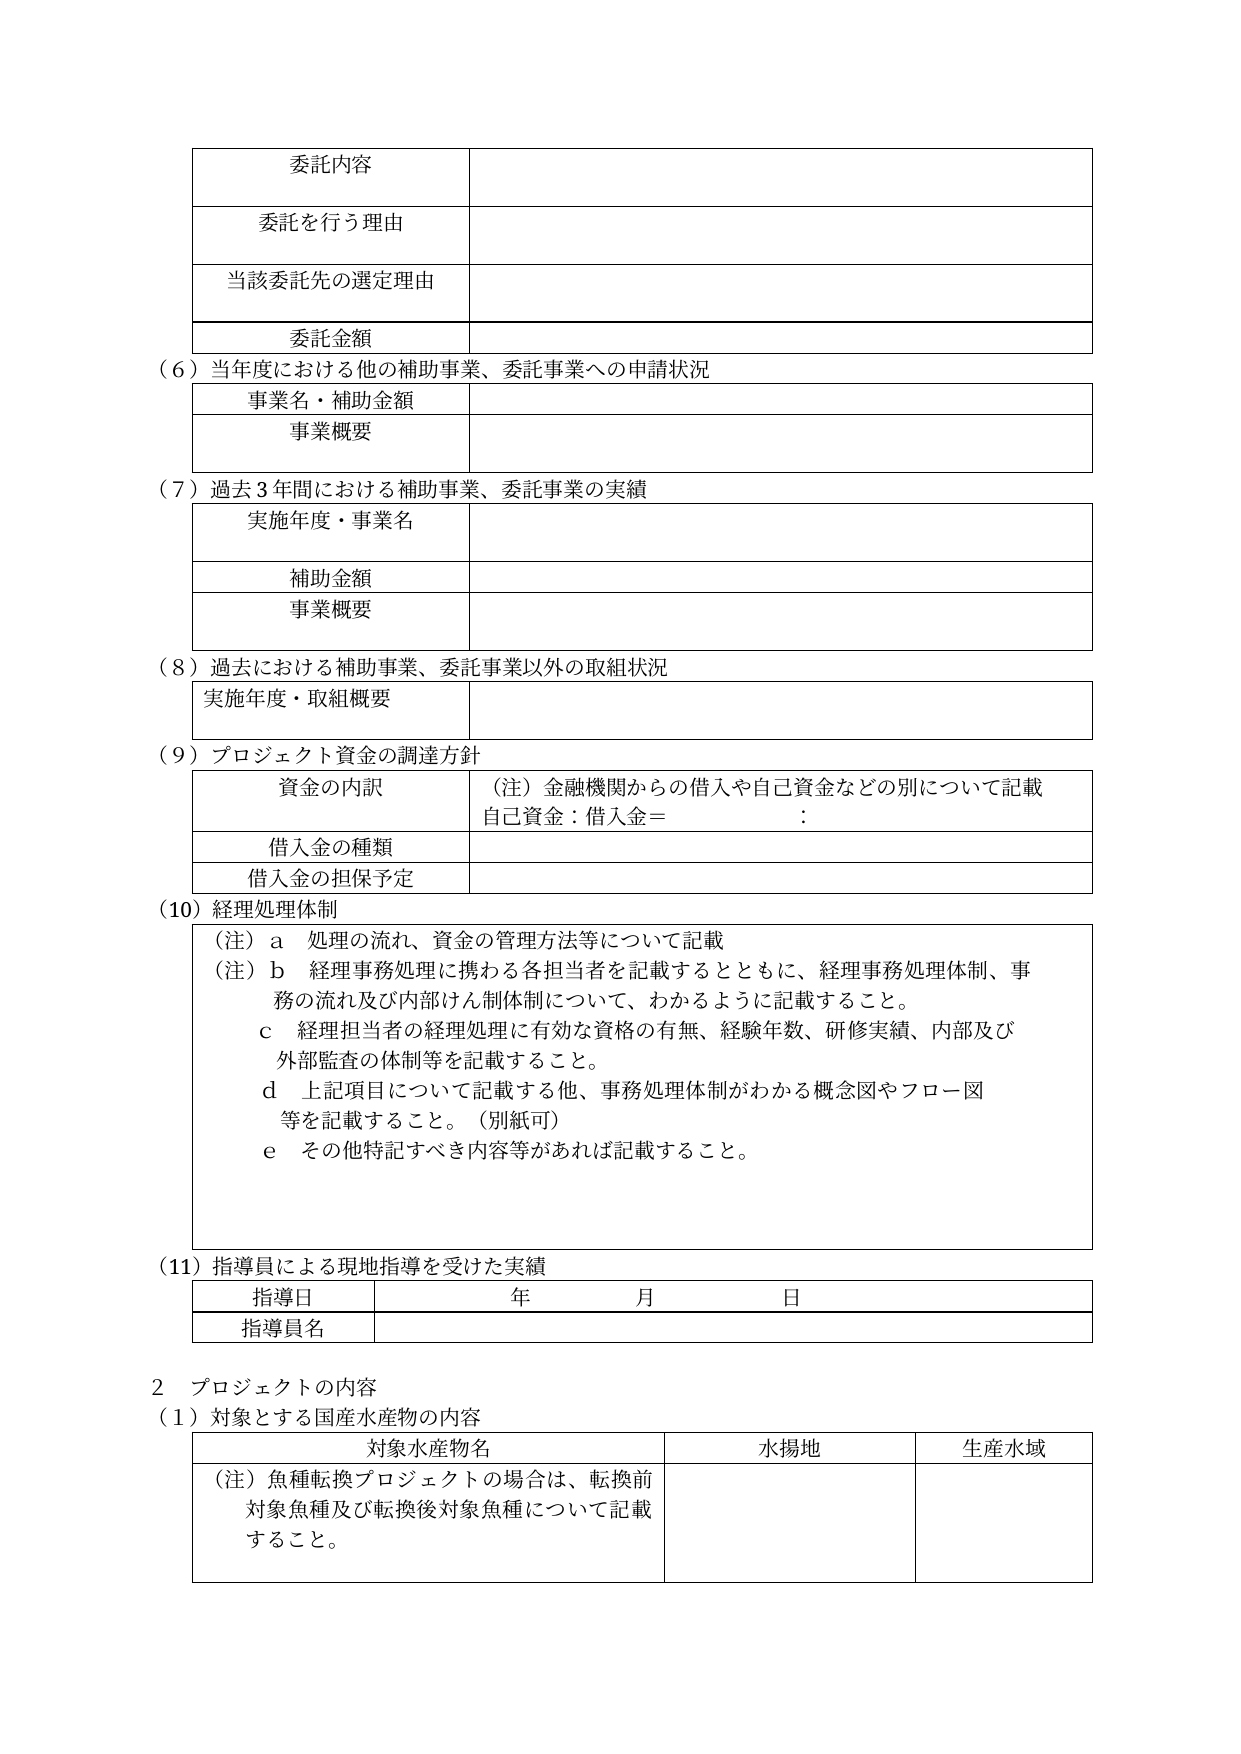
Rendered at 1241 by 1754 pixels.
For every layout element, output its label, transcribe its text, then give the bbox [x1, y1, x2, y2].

table_cell 当該委託先の選定理由 [193, 265, 469, 321]
table_cell 委託内容 [193, 149, 469, 206]
table_cell [470, 562, 1092, 592]
table_cell [470, 149, 1092, 206]
table_header 資金の内訳 [193, 771, 469, 831]
text （６）当年度における他の補助事業、委託事業への申請状況 [148, 353, 1005, 383]
table_cell 借入金の担保予定 [193, 863, 469, 893]
table_cell [470, 207, 1092, 263]
table_cell [470, 593, 1092, 650]
text （10）経理処理体制 [148, 894, 1005, 924]
table_cell [375, 1313, 1092, 1342]
table_cell 借入金の種類 [193, 832, 469, 862]
table_header [470, 384, 1092, 414]
table_header 生産水域 [916, 1433, 1092, 1462]
table_cell [470, 323, 1092, 352]
table_cell [916, 1464, 1092, 1582]
text （７）過去3年間における補助事業、委託事業の実績 [148, 473, 1005, 503]
table_cell [470, 832, 1092, 862]
table_header [470, 504, 1092, 561]
table_header 実施年度・取組概要 [193, 682, 469, 739]
table_cell 事業概要 [193, 415, 469, 472]
text （11）指導員による現地指導を受けた実績 [148, 1250, 1005, 1280]
text （１）対象とする国産水産物の内容 [148, 1402, 1092, 1432]
table_header 水揚地 [665, 1433, 915, 1462]
table_cell [470, 415, 1092, 472]
table_cell [665, 1464, 915, 1582]
table_cell 委託金額 [193, 323, 469, 352]
table_header （注）ａ 処理の流れ、資金の管理方法等について記載 （注）ｂ 経理事務処理に携わる各担当者を記載するとともに、経理事務処理体制、事務の流れ及び内部けん制体制について、わかるように記載すること。 ｃ 経理担当者の経理処理に有効な資格の有無、経験年数、研修実績、内部及び外部監査の体制等を記載すること。 ｄ 上記項目について記載する他、事務処理体制がわかる概念図やフロー図等を記載すること。（別紙可） ｅ その他特記すべき内容等があれば記載すること。 [193, 925, 1092, 1249]
table_cell [470, 265, 1092, 321]
table_header 対象水産物名 [193, 1433, 664, 1462]
table_cell [470, 863, 1092, 893]
table_header （注）金融機関からの借入や自己資金などの別について記載 自己資金：借入金＝ ： [470, 771, 1092, 831]
table_header [470, 682, 1092, 739]
table_header 実施年度・事業名 [193, 504, 469, 561]
text （８）過去における補助事業、委託事業以外の取組状況 [148, 651, 1005, 681]
table_cell 指導員名 [193, 1313, 374, 1342]
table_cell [193, 1464, 664, 1582]
table_header 年 月 日 [375, 1281, 1092, 1311]
table_cell 事業概要 [193, 593, 469, 650]
text ２ プロジェクトの内容 [148, 1372, 1005, 1402]
table_cell 補助金額 [193, 562, 469, 592]
table_header 指導日 [193, 1281, 374, 1311]
table_header 事業名・補助金額 [193, 384, 469, 414]
table_cell 委託を行う理由 [193, 207, 469, 263]
text （９）プロジェクト資金の調達方針 [148, 740, 1005, 770]
